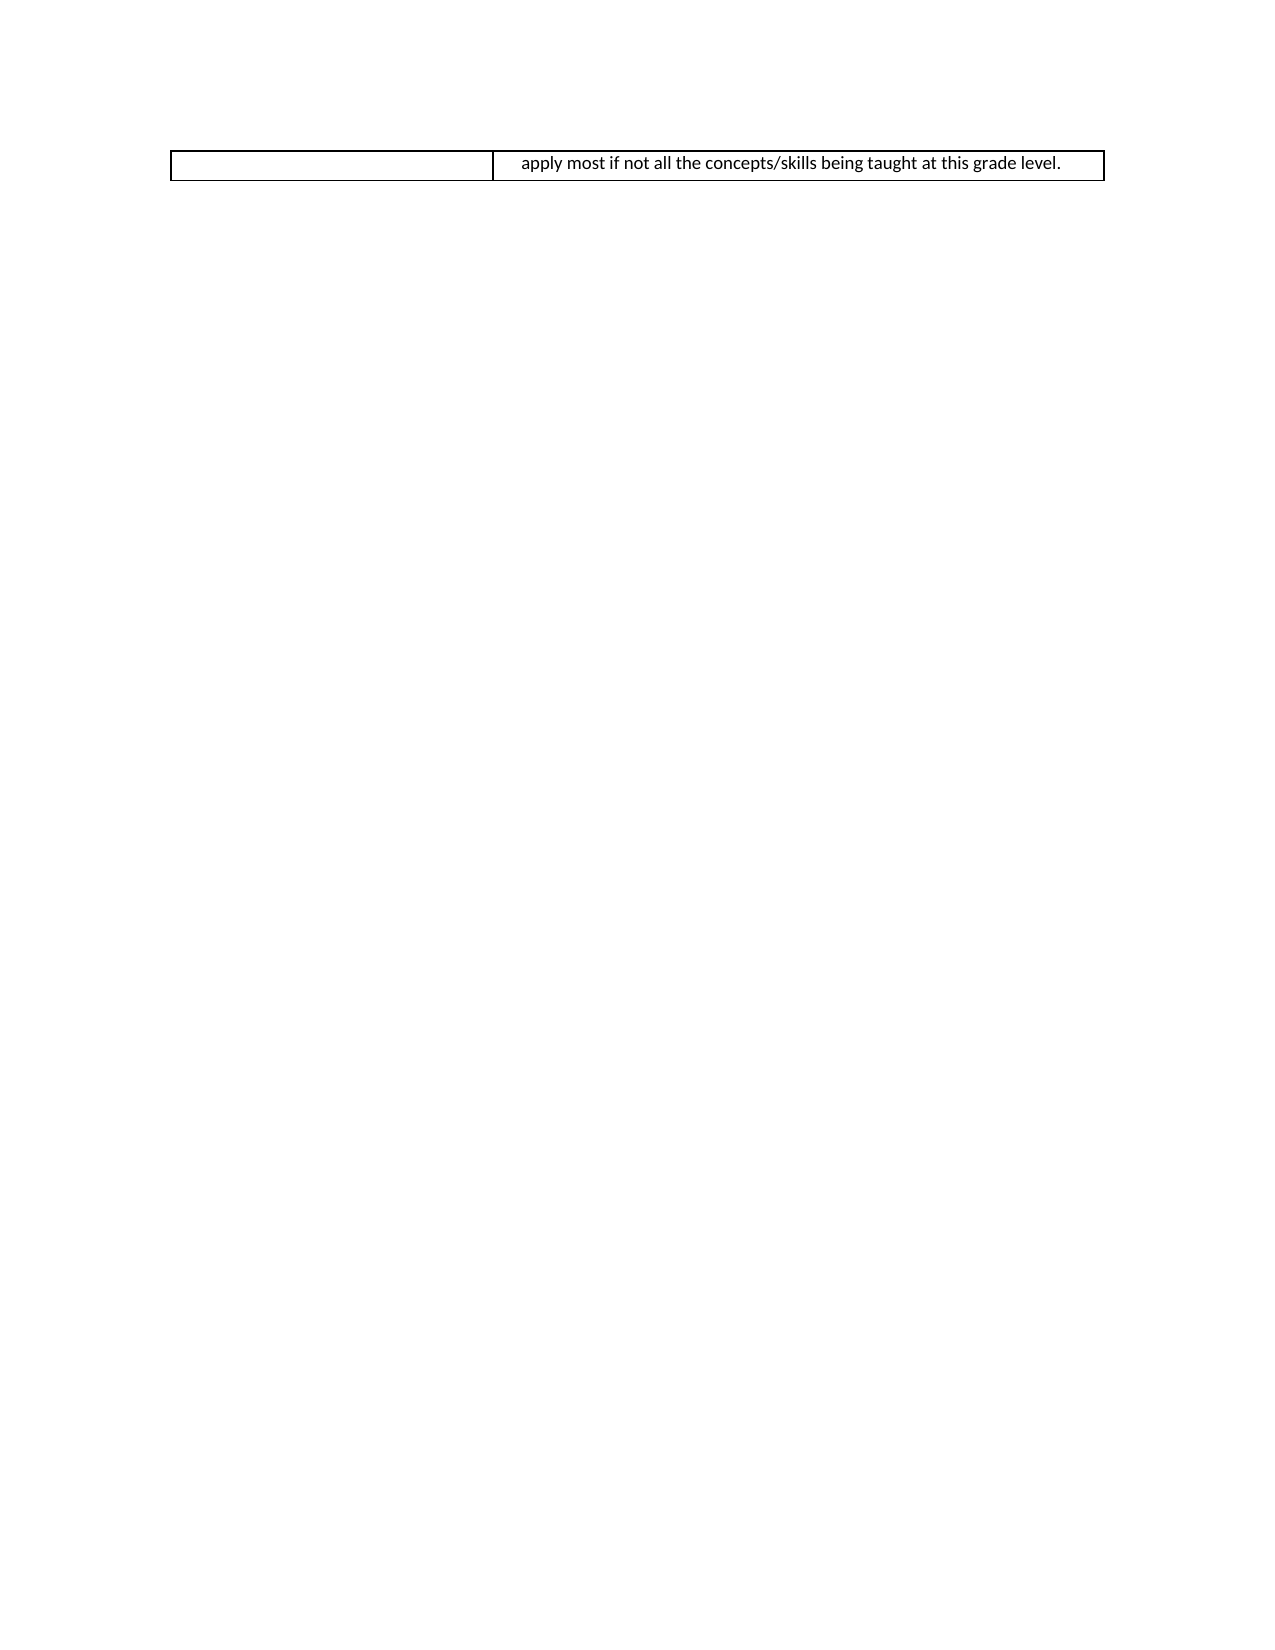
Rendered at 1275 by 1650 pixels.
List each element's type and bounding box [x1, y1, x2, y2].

table_cell [494, 152, 1103, 180]
table_cell [172, 152, 492, 180]
